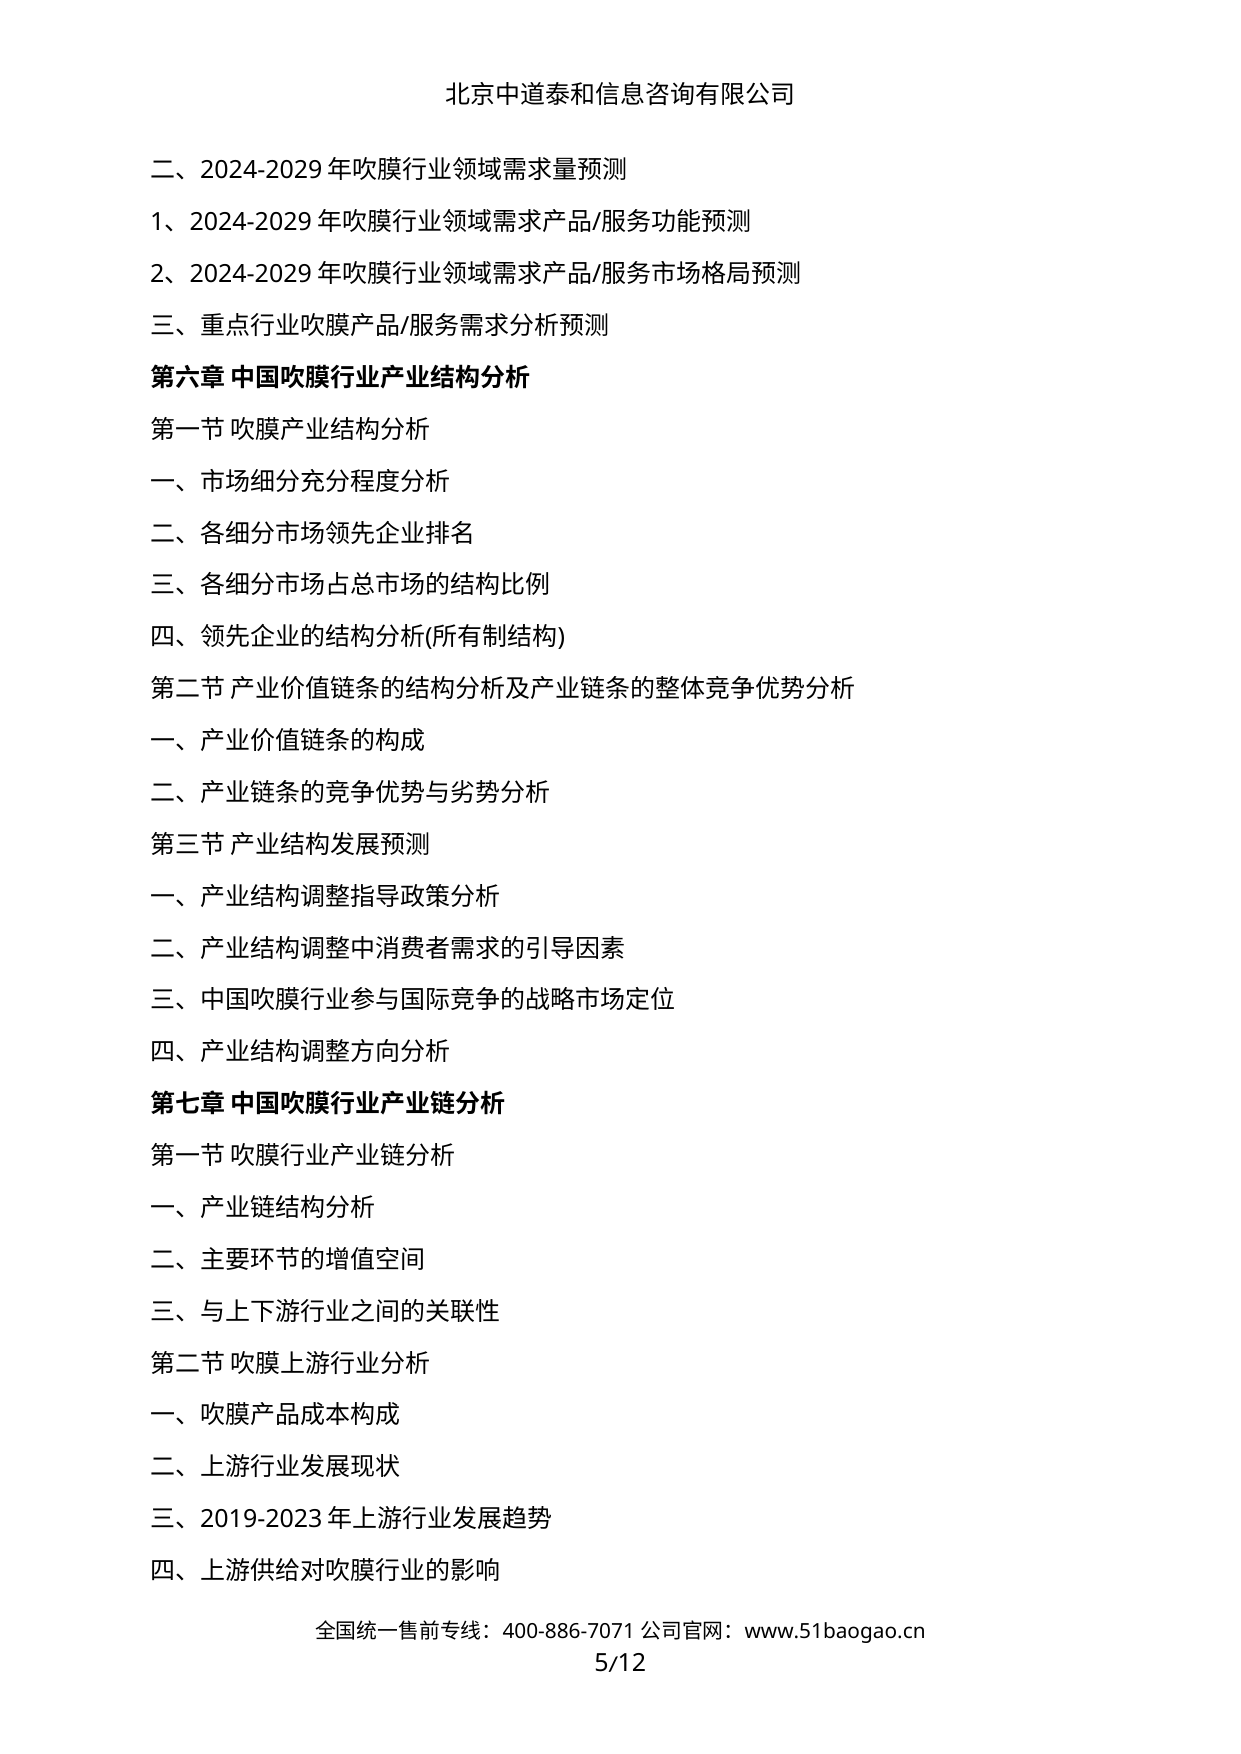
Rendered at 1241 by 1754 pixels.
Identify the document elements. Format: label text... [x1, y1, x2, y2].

text 一、产业价值链条的构成 [150, 721, 1090, 757]
text 四、产业结构调整方向分析 [150, 1032, 1090, 1068]
text 二、各细分市场领先企业排名 [150, 513, 1090, 549]
text 二、产业链条的竞争优势与劣势分析 [150, 772, 1090, 809]
text 一、市场细分充分程度分析 [150, 461, 1090, 497]
text 四、上游供给对吹膜行业的影响 [150, 1551, 1090, 1587]
text 1、2024-2029年吹膜行业领域需求产品/服务功能预测 [150, 202, 1090, 238]
text 第二节 产业价值链条的结构分析及产业链条的整体竞争优势分析 [150, 669, 1090, 705]
text 第七章 中国吹膜行业产业链分析 [150, 1084, 1090, 1120]
text 三、各细分市场占总市场的结构比例 [150, 565, 1090, 601]
text 一、吹膜产品成本构成 [150, 1395, 1090, 1431]
text 第一节 吹膜行业产业链分析 [150, 1136, 1090, 1172]
text 三、2019-2023年上游行业发展趋势 [150, 1499, 1090, 1535]
text 第六章 中国吹膜行业产业结构分析 [150, 357, 1090, 394]
text 一、产业结构调整指导政策分析 [150, 876, 1090, 912]
text 二、2024-2029年吹膜行业领域需求量预测 [150, 150, 1090, 186]
text 三、与上下游行业之间的关联性 [150, 1291, 1090, 1327]
text 2、2024-2029年吹膜行业领域需求产品/服务市场格局预测 [150, 254, 1090, 290]
text 第三节 产业结构发展预测 [150, 824, 1090, 861]
text 第二节 吹膜上游行业分析 [150, 1343, 1090, 1379]
text 四、领先企业的结构分析(所有制结构) [150, 617, 1090, 653]
text 二、主要环节的增值空间 [150, 1239, 1090, 1276]
text 一、产业链结构分析 [150, 1187, 1090, 1224]
text 第一节 吹膜产业结构分析 [150, 409, 1090, 446]
text 三、中国吹膜行业参与国际竞争的战略市场定位 [150, 980, 1090, 1016]
text 二、上游行业发展现状 [150, 1447, 1090, 1483]
text 二、产业结构调整中消费者需求的引导因素 [150, 928, 1090, 964]
text 三、重点行业吹膜产品/服务需求分析预测 [150, 306, 1090, 342]
